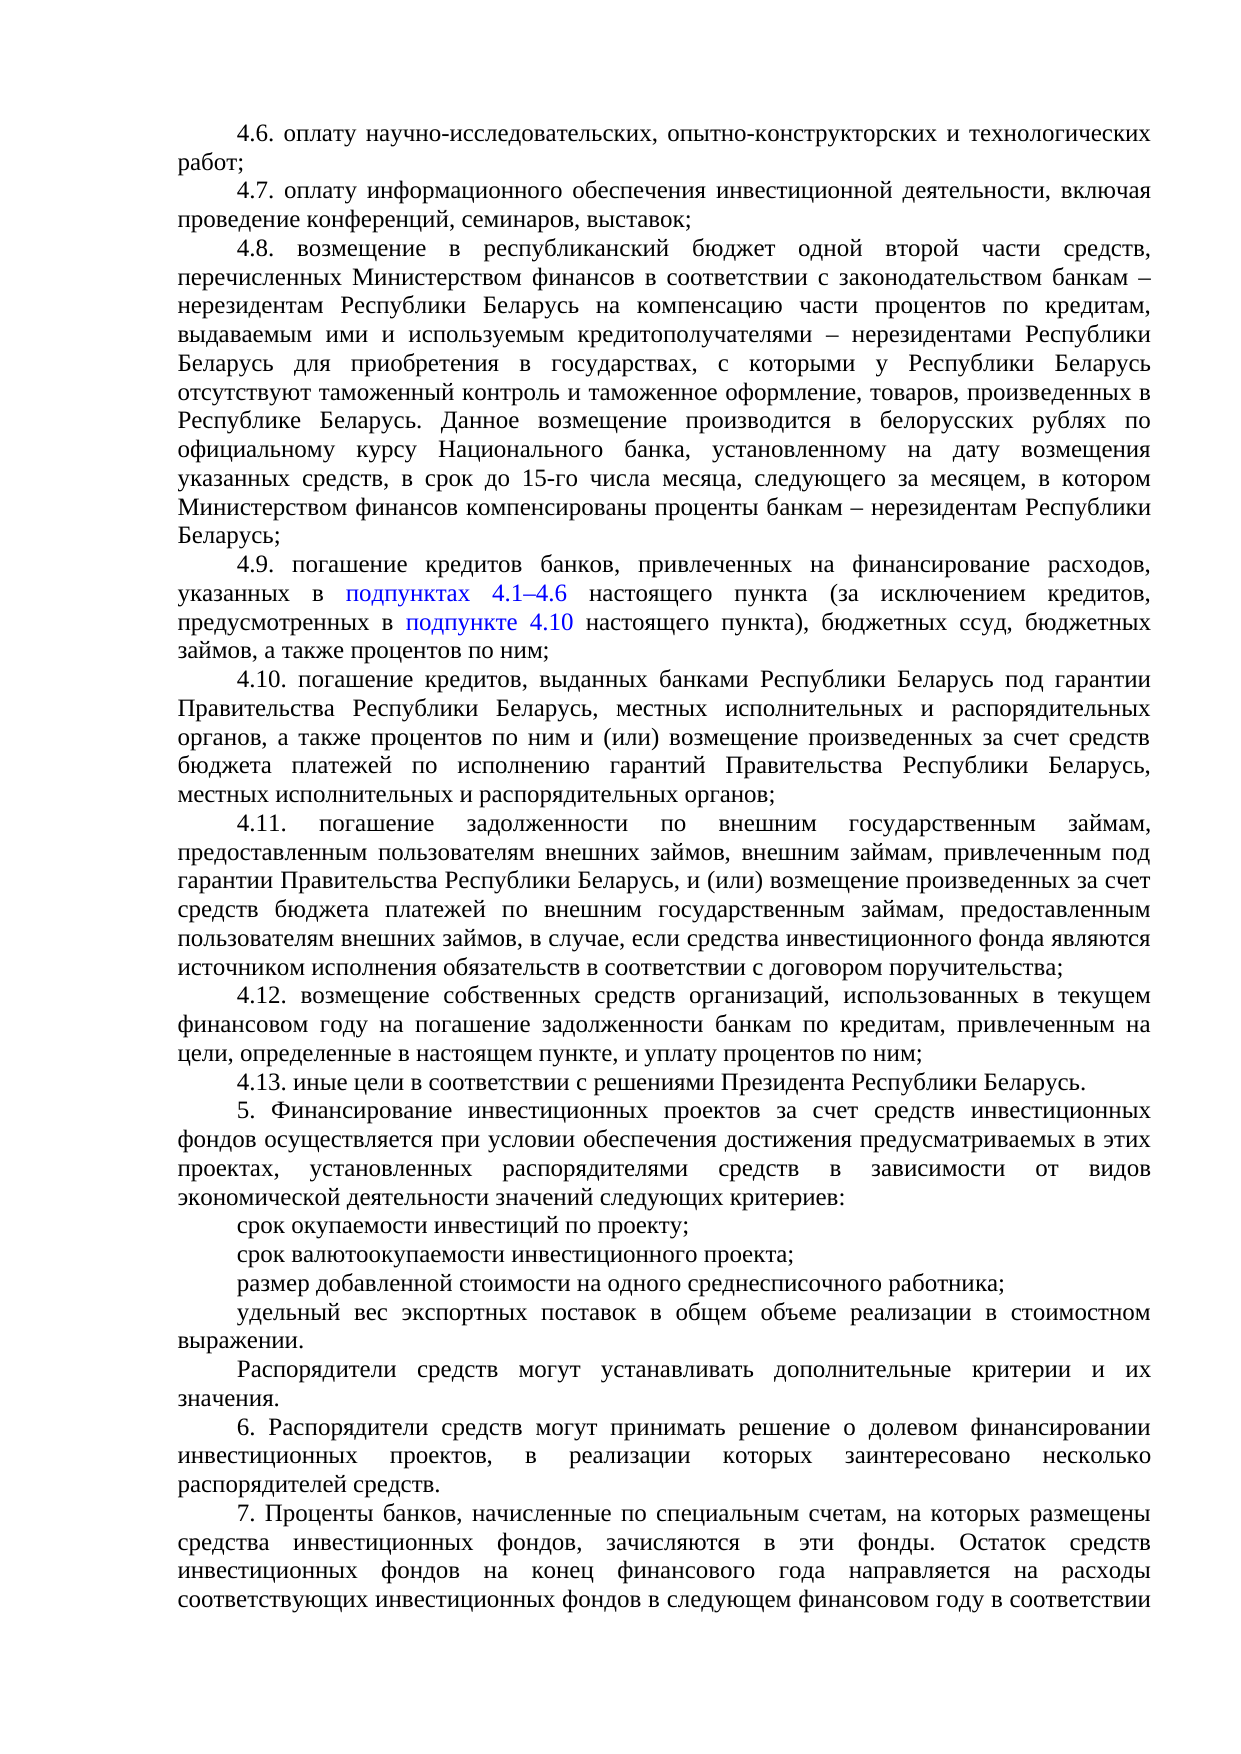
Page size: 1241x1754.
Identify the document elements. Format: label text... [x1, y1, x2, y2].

text 4.6. оплату научно-исследовательских, опытно-конструкторских и технологических работ; [177, 118, 1152, 176]
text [177, 1498, 1152, 1613]
text 4.13. иные цели в соответствии с решениями Президента Республики Беларусь. [177, 1067, 1152, 1096]
text 4.7. оплату информационного обеспечения инвестиционной деятельности, включая проведение конференций, семинаров, выставок; [177, 176, 1152, 233]
text 4.9. погашение кредитов банков, привлеченных на финансирование расходов, указанных в подпунктах 4.1–4.6 настоящего пункта (за исключением кредитов, предусмотренных в подпункте 4.10 настоящего пункта), бюджетных ссуд, бюджетных займов, а также процентов по ним; [177, 549, 1152, 664]
text размер добавленной стоимости на одного среднесписочного работника; [177, 1268, 1152, 1297]
text 4.8. возмещение в республиканский бюджет одной второй части средств, перечисленных Министерством финансов в соответствии с законодательством банкам – нерезидентам Республики Беларусь на компенсацию части процентов по кредитам, выдаваемым ими и используемым кредитополучателями – нерезидентами Республики Беларусь для приобретения в государствах, с которыми у Республики Беларусь отсутствуют таможенный контроль и таможенное оформление, товаров, произведенных в Республике Беларусь. Данное возмещение производится в белорусских рублях по официальному курсу Национального банка, установленному на дату возмещения указанных средств, в срок до 15-го числа месяца, следующего за месяцем, в котором Министерством финансов компенсированы проценты банкам – нерезидентам Республики Беларусь; [177, 233, 1152, 549]
text Распорядители средств могут устанавливать дополнительные критерии и их значения. [177, 1354, 1152, 1412]
text срок окупаемости инвестиций по проекту; [177, 1211, 1152, 1239]
text 4.11. погашение задолженности по внешним государственным займам, предоставленным пользователям внешних займов, внешним займам, привлеченным под гарантии Правительства Республики Беларусь, и (или) возмещение произведенных за счет средств бюджета платежей по внешним государственным займам, предоставленным пользователям внешних займов, в случае, если средства инвестиционного фонда являются источником исполнения обязательств в соответствии с договором поручительства; [177, 808, 1152, 981]
text 6. Распорядители средств могут принимать решение о долевом финансировании инвестиционных проектов, в реализации которых заинтересовано несколько распорядителей средств. [177, 1412, 1152, 1498]
text 5. Финансирование инвестиционных проектов за счет средств инвестиционных фондов осуществляется при условии обеспечения достижения предусматриваемых в этих проектах, установленных распорядителями средств в зависимости от видов экономической деятельности значений следующих критериев: [177, 1096, 1152, 1211]
text 4.10. погашение кредитов, выданных банками Республики Беларусь под гарантии Правительства Республики Беларусь, местных исполнительных и распорядительных органов, а также процентов по ним и (или) возмещение произведенных за счет средств бюджета платежей по исполнению гарантий Правительства Республики Беларусь, местных исполнительных и распорядительных органов; [177, 664, 1152, 808]
text срок валютоокупаемости инвестиционного проекта; [177, 1239, 1152, 1268]
text 4.12. возмещение собственных средств организаций, использованных в текущем финансовом году на погашение задолженности банкам по кредитам, привлеченным на цели, определенные в настоящем пункте, и уплату процентов по ним; [177, 981, 1152, 1067]
text удельный вес экспортных поставок в общем объеме реализации в стоимостном выражении. [177, 1297, 1152, 1354]
